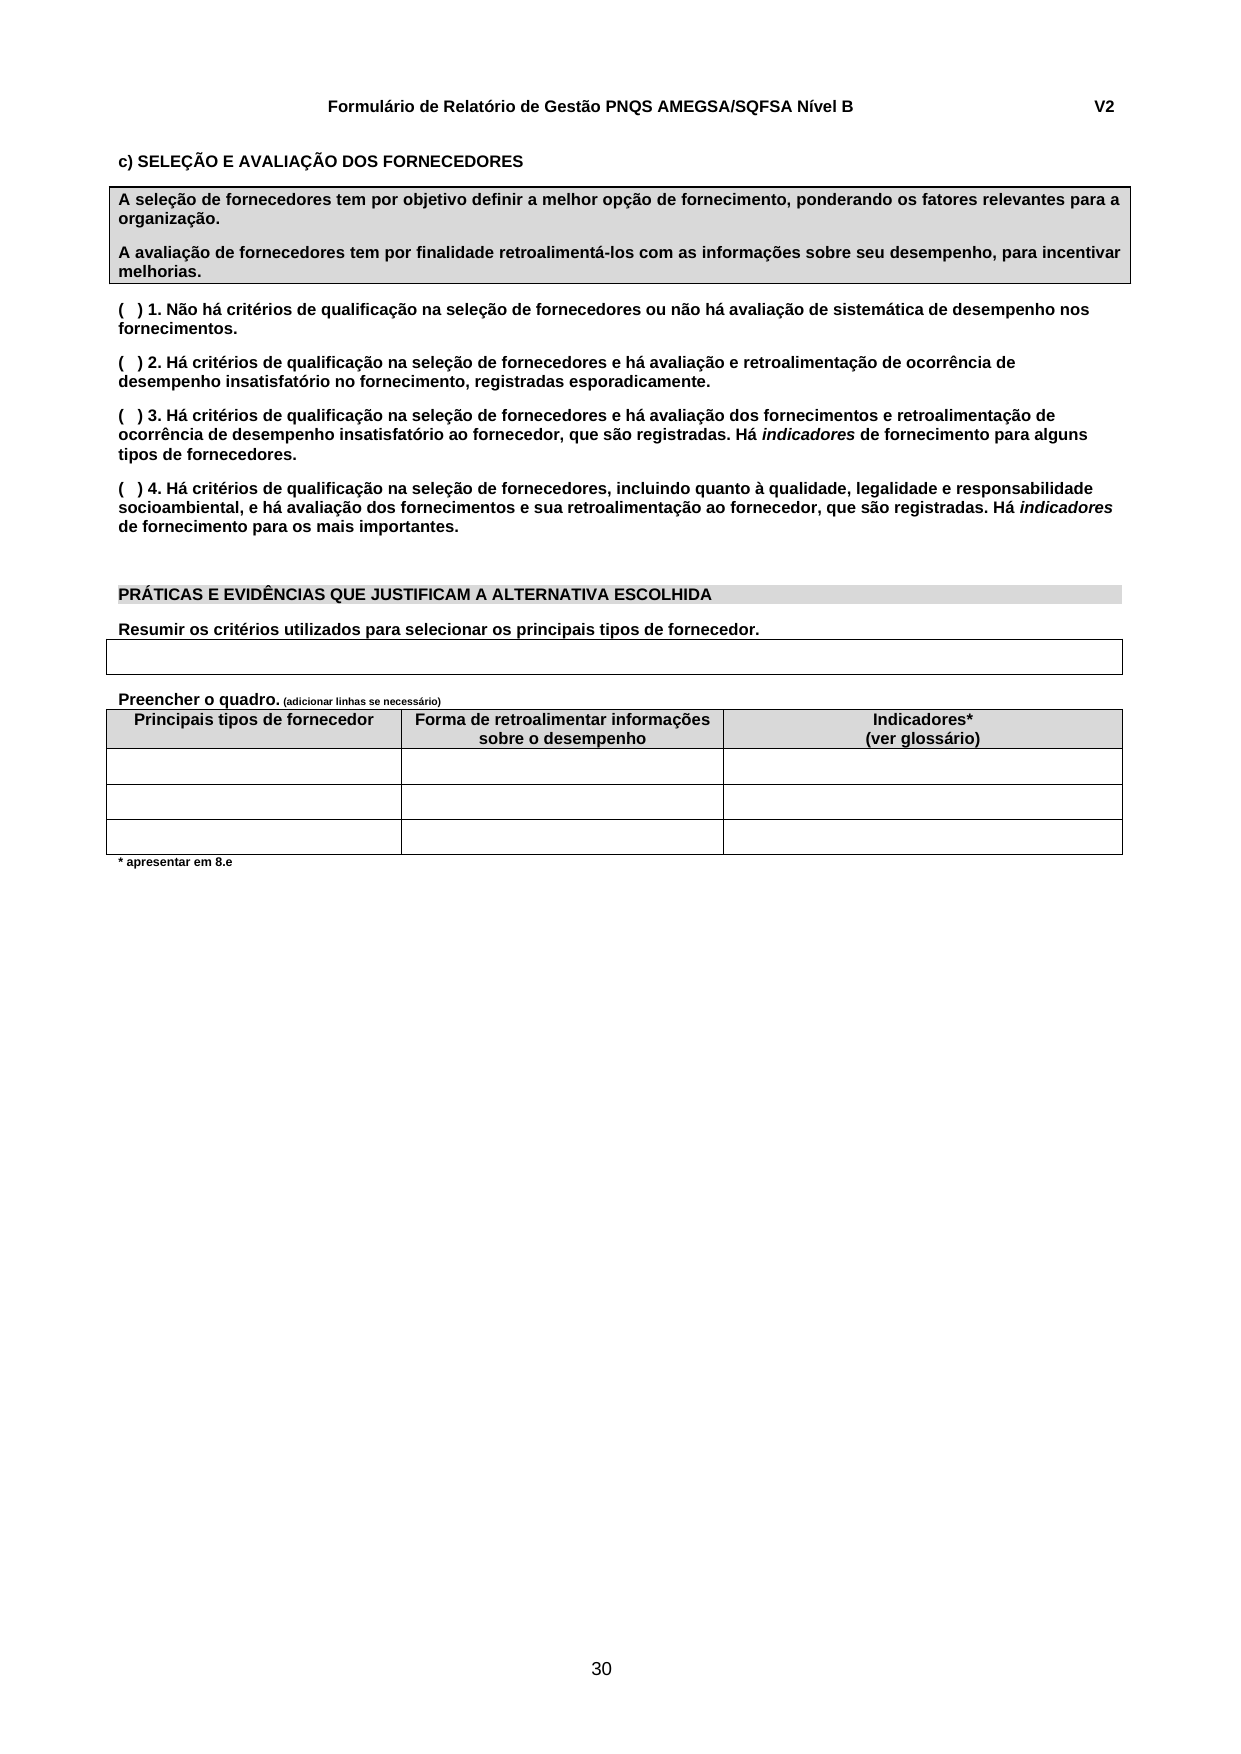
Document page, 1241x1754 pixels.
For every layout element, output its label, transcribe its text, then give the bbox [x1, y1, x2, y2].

text Preencher o quadro. (adicionar linhas se necessário) [118, 690, 1122, 709]
text PRÁTICAS E EVIDÊNCIAS QUE JUSTIFICAM A ALTERNATIVA ESCOLHIDA [118, 585, 1122, 604]
table_header Principais tipos de fornecedor [107, 710, 401, 748]
table_cell [107, 820, 401, 854]
table_header [107, 640, 1122, 674]
table_header Indicadores* (ver glossário) [724, 710, 1122, 748]
text c) SELEÇÃO E AVALIAÇÃO DOS FORNECEDORES [118, 152, 1122, 171]
text ( ) 2. Há critérios de qualificação na seleção de fornecedores e há avaliação e retroalimentação de ocorrência de desempenho insatisfatório no fornecimento, registradas esporadicamente. [118, 353, 1122, 391]
table_cell [402, 820, 723, 854]
table_cell [724, 749, 1122, 783]
table_header Forma de retroalimentar informações sobre o desempenho [402, 710, 723, 748]
table_cell [107, 749, 401, 783]
table_cell [724, 820, 1122, 854]
table_cell [402, 749, 723, 783]
table_cell [402, 785, 723, 819]
table_cell [107, 785, 401, 819]
text A seleção de fornecedores tem por objetivo definir a melhor opção de fornecimento, ponderando os fatores relevantes para a organização. [110, 188, 1130, 228]
table_cell [724, 785, 1122, 819]
text A avaliação de fornecedores tem por finalidade retroalimentá-los com as informações sobre seu desempenho, para incentivar melhorias. [110, 240, 1130, 283]
text ( ) 4. Há critérios de qualificação na seleção de fornecedores, incluindo quanto à qualidade, legalidade e responsabilidade socioambiental, e há avaliação dos fornecimentos e sua retroalimentação ao fornecedor, que são registradas. Há indicadores de fornecimento para os mais importantes. [118, 478, 1122, 536]
text Resumir os critérios utilizados para selecionar os principais tipos de fornecedor. [118, 619, 1122, 638]
text ( ) 1. Não há critérios de qualificação na seleção de fornecedores ou não há avaliação de sistemática de desempenho nos fornecimentos. [118, 299, 1122, 338]
text * apresentar em 8.e [118, 855, 1122, 869]
text ( ) 3. Há critérios de qualificação na seleção de fornecedores e há avaliação dos fornecimentos e retroalimentação de ocorrência de desempenho insatisfatório ao fornecedor, que são registradas. Há indicadores de fornecimento para alguns tipos de fornecedores. [118, 406, 1122, 463]
